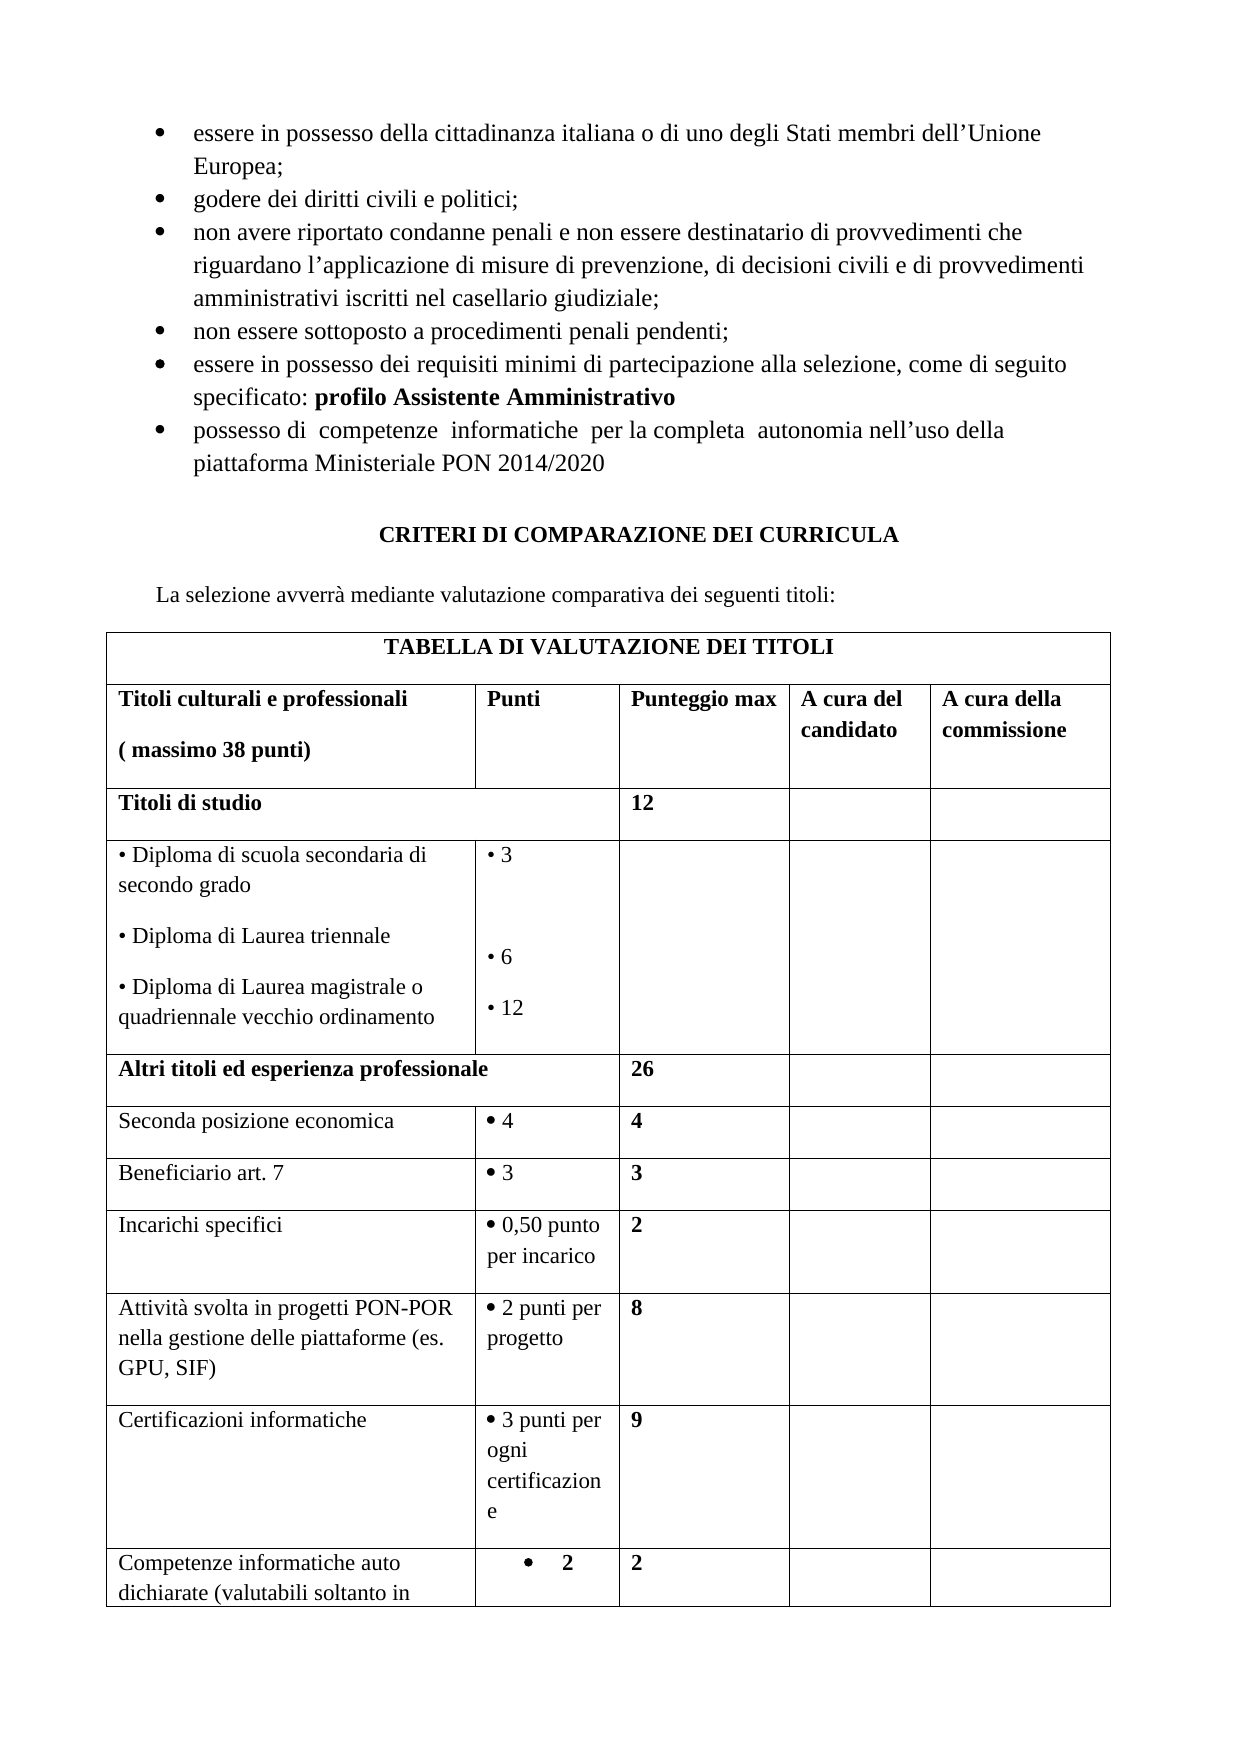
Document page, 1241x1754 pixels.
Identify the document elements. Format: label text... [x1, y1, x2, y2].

table_cell 9 [620, 1406, 789, 1548]
table_cell [620, 841, 789, 1054]
table_cell [790, 1406, 930, 1548]
table_header TABELLA DI VALUTAZIONE DEI TITOLI [107, 633, 1110, 684]
table_cell Punti [476, 685, 619, 787]
table_cell Punteggio max [620, 685, 789, 787]
table_cell 8 [620, 1294, 789, 1405]
table_cell [790, 1107, 930, 1158]
table_cell [931, 1159, 1110, 1210]
table_cell Beneficiario art. 7 [107, 1159, 475, 1210]
table_cell 4 [476, 1107, 619, 1158]
table_cell A cura del candidato [790, 685, 930, 787]
table_cell Altri titoli ed esperienza professionale [107, 1055, 619, 1106]
table_cell [790, 841, 930, 1054]
list possesso di competenze informatiche per la completa autonomia nell’uso della piattaforma Ministeriale PON 2014/2020 [156, 415, 1122, 477]
table_cell [790, 1211, 930, 1293]
table_cell [931, 841, 1110, 1054]
table_cell [790, 1294, 930, 1405]
table_cell 3 punti per ogni certificazione [476, 1406, 619, 1548]
table_cell Attività svolta in progetti PON-POR nella gestione delle piattaforme (es. GPU, SIF) [107, 1294, 475, 1405]
list non avere riportato condanne penali e non essere destinatario di provvedimenti che riguardano l’applicazione di misure di prevenzione, di decisioni civili e di provvedimenti amministrativi iscritti nel casellario giudiziale; [156, 217, 1122, 312]
table_cell 3 [620, 1159, 789, 1210]
table_cell [790, 1055, 930, 1106]
table_cell Incarichi specifici [107, 1211, 475, 1293]
table_cell Titoli di studio [107, 789, 619, 839]
list essere in possesso dei requisiti minimi di partecipazione alla selezione, come di seguito specificato: profilo Assistente Amministrativo [156, 349, 1122, 411]
table_cell [931, 1107, 1110, 1158]
table_cell [931, 1211, 1110, 1293]
table_cell 4 [620, 1107, 789, 1158]
table_cell 2 [476, 1549, 619, 1606]
table_cell [931, 1406, 1110, 1548]
list essere in possesso della cittadinanza italiana o di uno degli Stati membri dell’Unione Europea; [156, 118, 1122, 180]
table_cell A cura della commissione [931, 685, 1110, 787]
text CRITERI DI COMPARAZIONE DEI CURRICULA [156, 481, 1122, 547]
table_cell 2 [620, 1211, 789, 1293]
table_cell [790, 789, 930, 839]
table_cell 12 [620, 789, 789, 839]
table_cell [931, 1549, 1110, 1606]
table_cell 26 [620, 1055, 789, 1106]
table_cell 0,50 punto per incarico [476, 1211, 619, 1293]
table_cell • Diploma di scuola secondaria di secondo grado • Diploma di Laurea triennale • Diploma di Laurea magistrale o quadriennale vecchio ordinamento [107, 841, 475, 1054]
table_cell Titoli culturali e professionali ( massimo 38 punti) [107, 685, 475, 787]
table_cell [931, 789, 1110, 839]
text La selezione avverrà mediante valutazione comparativa dei seguenti titoli: [156, 581, 1122, 608]
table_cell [107, 1549, 475, 1606]
table_cell [790, 1159, 930, 1210]
table_cell [931, 1055, 1110, 1106]
table_cell Seconda posizione economica [107, 1107, 475, 1158]
table_cell 2 [620, 1549, 789, 1606]
table_cell Certificazioni informatiche [107, 1406, 475, 1548]
table_cell [931, 1294, 1110, 1405]
table_cell 2 punti per progetto [476, 1294, 619, 1405]
list non essere sottoposto a procedimenti penali pendenti; [156, 316, 1122, 345]
table_cell [790, 1549, 930, 1606]
table_cell 3 [476, 1159, 619, 1210]
table_cell • 3 • 6 • 12 [476, 841, 619, 1054]
list godere dei diritti civili e politici; [156, 184, 1122, 213]
